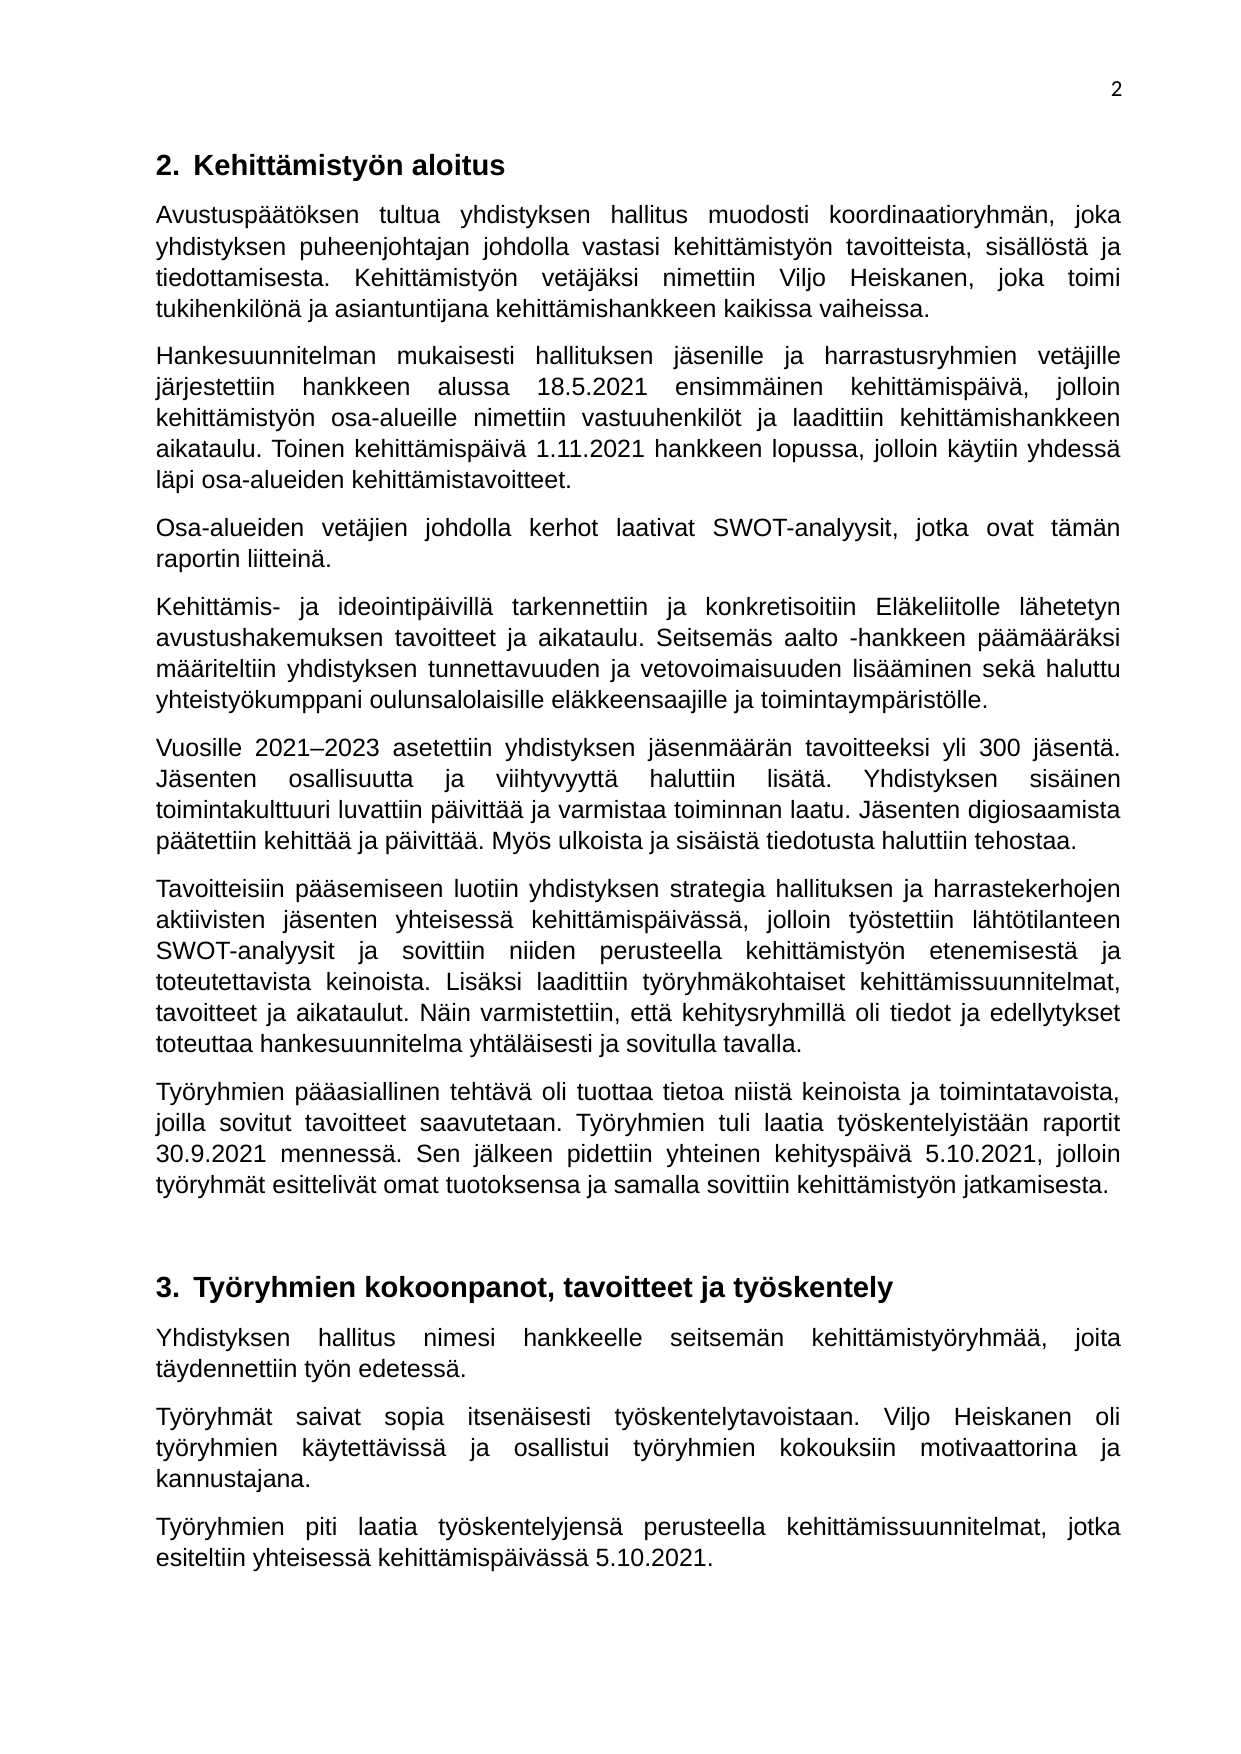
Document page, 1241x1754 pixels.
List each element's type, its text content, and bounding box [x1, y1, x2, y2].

text Yhdistyksen hallitus nimesi hankkeelle seitsemän kehittämistyöryhmää, joita täydennettiin työn edetessä. [156, 1323, 1122, 1383]
text Tavoitteisiin pääsemiseen luotiin yhdistyksen strategia hallituksen ja harrastekerhojen aktiivisten jäsenten yhteisessä kehittämispäivässä, jolloin työstettiin lähtötilanteen SWOT-analyysit ja sovittiin niiden perusteella kehittämistyön etenemisestä ja toteutettavista keinoista. Lisäksi laadittiin työryhmäkohtaiset kehittämissuunnitelmat, tavoitteet ja aikataulut. Näin varmistettiin, että kehitysryhmillä oli tiedot ja edellytykset toteuttaa hankesuunnitelma yhtäläisesti ja sovitulla tavalla. [156, 873, 1122, 1057]
text Vuosille 2021–2023 asetettiin yhdistyksen jäsenmäärän tavoitteeksi yli 300 jäsentä. Jäsenten osallisuutta ja viihtyvyyttä haluttiin lisätä. Yhdistyksen sisäinen toimintakulttuuri luvattiin päivittää ja varmistaa toiminnan laatu. Jäsenten digiosaamista päätettiin kehittää ja päivittää. Myös ulkoista ja sisäistä tiedotusta haluttiin tehostaa. [156, 733, 1122, 854]
list Kehittämistyön aloitus [156, 148, 1122, 181]
text Työryhmien pääasiallinen tehtävä oli tuottaa tietoa niistä keinoista ja toimintatavoista, joilla sovitut tavoitteet saavutetaan. Työryhmien tuli laatia työskentelyistään raportit 30.9.2021 mennessä. Sen jälkeen pidettiin yhteinen kehityspäivä 5.10.2021, jolloin työryhmät esittelivät omat tuotoksensa ja samalla sovittiin kehittämistyön jatkamisesta. [156, 1076, 1122, 1198]
text Työryhmät saivat sopia itsenäisesti työskentelytavoistaan. Viljo Heiskanen oli työryhmien käytettävissä ja osallistui työryhmien kokouksiin motivaattorina ja kannustajana. [156, 1402, 1122, 1492]
text Avustuspäätöksen tultua yhdistyksen hallitus muodosti koordinaatioryhmän, joka yhdistyksen puheenjohtajan johdolla vastasi kehittämistyön tavoitteista, sisällöstä ja tiedottamisesta. Kehittämistyön vetäjäksi nimettiin Viljo Heiskanen, joka toimi tukihenkilönä ja asiantuntijana kehittämishankkeen kaikissa vaiheissa. [156, 200, 1122, 322]
list Työryhmien kokoonpanot, tavoitteet ja työskentely [156, 1270, 1122, 1304]
text Osa-alueiden vetäjien johdolla kerhot laativat SWOT-analyysit, jotka ovat tämän raportin liitteinä. [156, 513, 1122, 573]
text Hankesuunnitelman mukaisesti hallituksen jäsenille ja harrastusryhmien vetäjille järjestettiin hankkeen alussa 18.5.2021 ensimmäinen kehittämispäivä, jolloin kehittämistyön osa-alueille nimettiin vastuuhenkilöt ja laadittiin kehittämishankkeen aikataulu. Toinen kehittämispäivä 1.11.2021 hankkeen lopussa, jolloin käytiin yhdessä läpi osa-alueiden kehittämistavoitteet. [156, 341, 1122, 494]
text Työryhmien piti laatia työskentelyjensä perusteella kehittämissuunnitelmat, jotka esiteltiin yhteisessä kehittämispäivässä 5.10.2021. [156, 1511, 1122, 1571]
text Kehittämis- ja ideointipäivillä tarkennettiin ja konkretisoitiin Eläkeliitolle lähetetyn avustushakemuksen tavoitteet ja aikataulu. Seitsemäs aalto -hankkeen päämääräksi määriteltiin yhdistyksen tunnettavuuden ja vetovoimaisuuden lisääminen sekä haluttu yhteistyökumppani oulunsalolaisille eläkkeensaajille ja toimintaympäristölle. [156, 592, 1122, 714]
